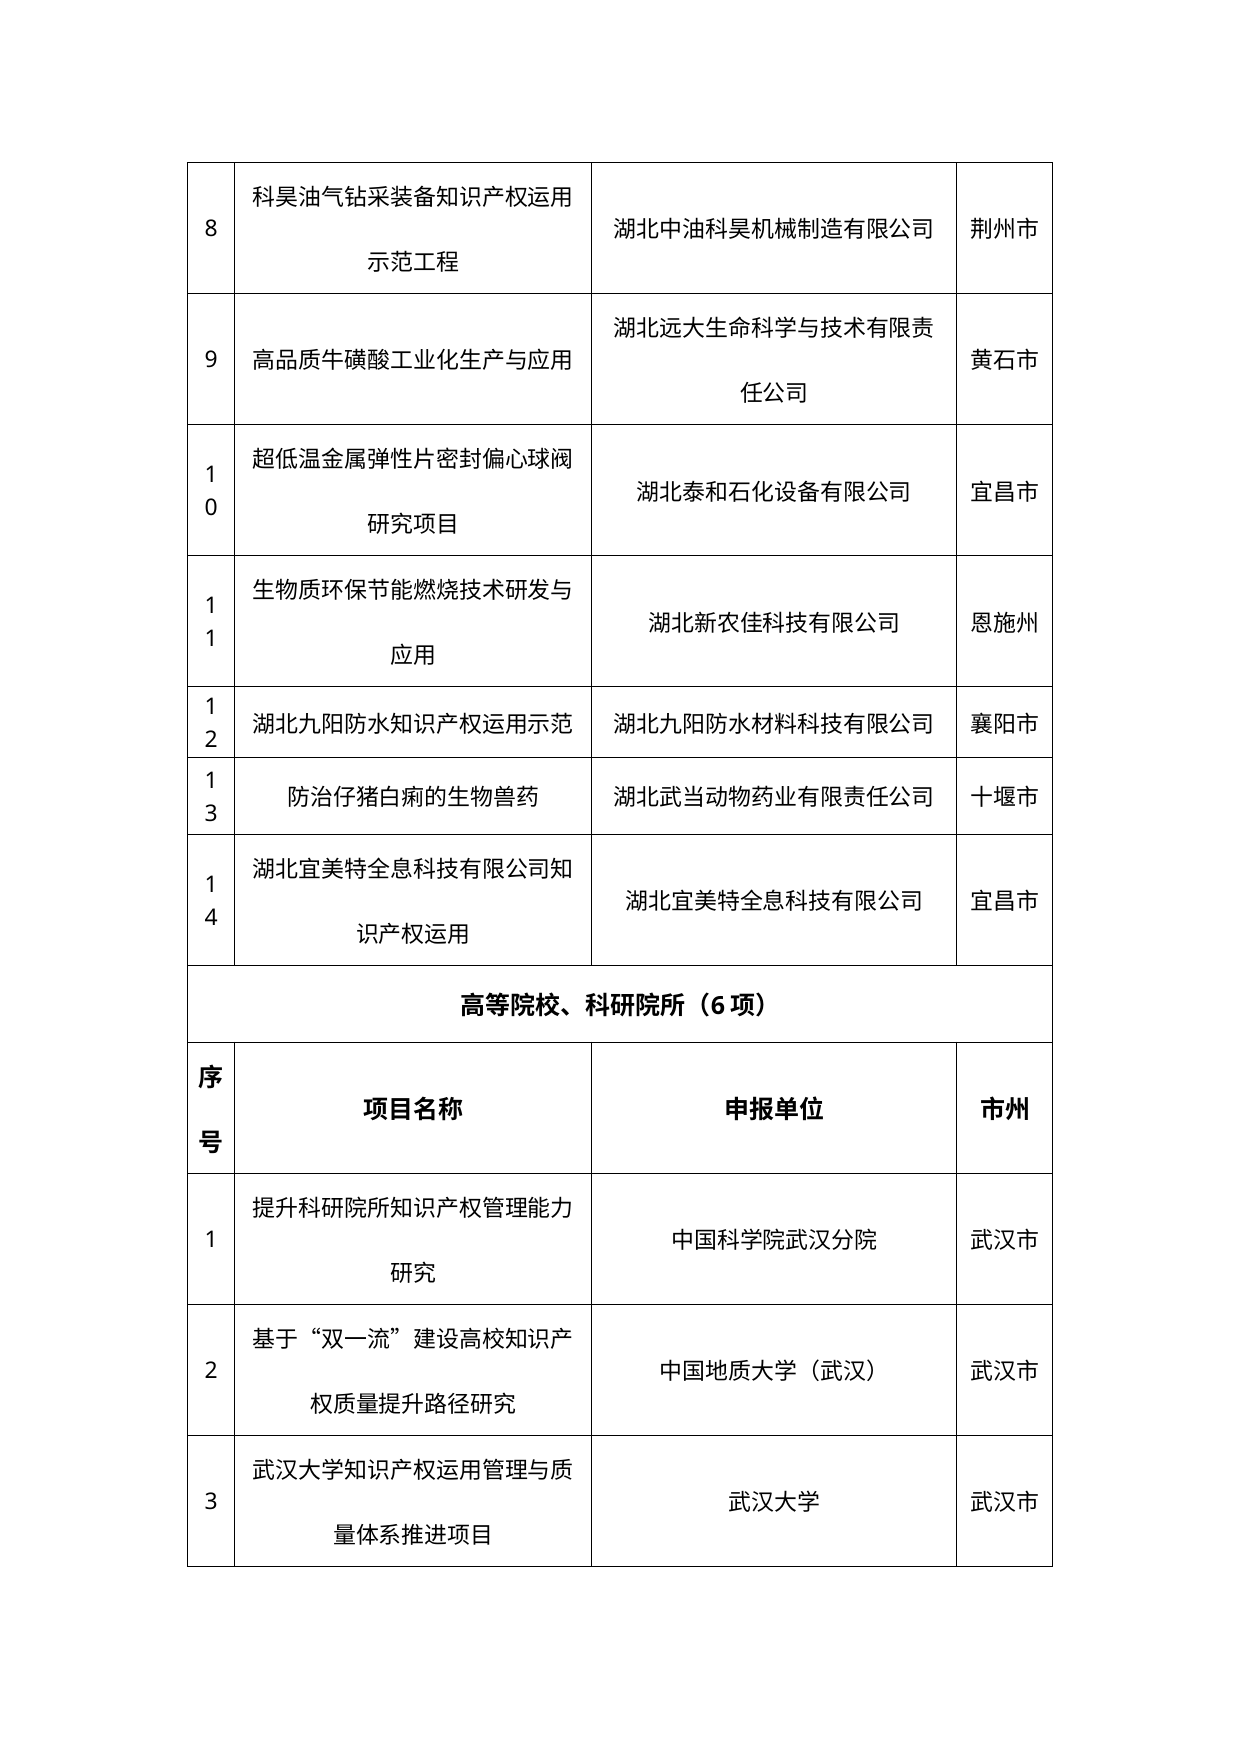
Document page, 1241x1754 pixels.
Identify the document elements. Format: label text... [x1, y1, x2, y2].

table_cell 武汉市 [957, 1436, 1052, 1566]
table_cell 13 [188, 758, 234, 834]
table_cell 恩施州 [957, 556, 1052, 686]
table_cell 武汉市 [957, 1305, 1052, 1435]
table_cell 10 [188, 425, 234, 555]
table_cell 12 [188, 687, 234, 757]
table_cell 湖北九阳防水材料科技有限公司 [592, 687, 956, 757]
table_cell 提升科研院所知识产权管理能力研究 [235, 1174, 591, 1304]
table_cell 黄石市 [957, 294, 1052, 424]
table_cell 宜昌市 [957, 835, 1052, 965]
table_cell 高品质牛磺酸工业化生产与应用 [235, 294, 591, 424]
table_cell 湖北中油科昊机械制造有限公司 [592, 163, 956, 293]
table_cell 8 [188, 163, 234, 293]
table_cell 2 [188, 1305, 234, 1435]
table_cell 11 [188, 556, 234, 686]
table_cell 超低温金属弹性片密封偏心球阀研究项目 [235, 425, 591, 555]
table_cell 科昊油气钻采装备知识产权运用示范工程 [235, 163, 591, 293]
table_cell 市州 [957, 1043, 1052, 1173]
table_cell 9 [188, 294, 234, 424]
table_cell 高等院校、科研院所（6项） [188, 966, 1052, 1042]
table_cell 武汉市 [957, 1174, 1052, 1304]
table_cell 防治仔猪白痢的生物兽药 [235, 758, 591, 834]
table_cell 生物质环保节能燃烧技术研发与应用 [235, 556, 591, 686]
table_cell 序号 [188, 1043, 234, 1173]
table_cell 武汉大学 [592, 1436, 956, 1566]
table_cell 湖北宜美特全息科技有限公司 [592, 835, 956, 965]
table_cell 3 [188, 1436, 234, 1566]
table_cell 湖北远大生命科学与技术有限责任公司 [592, 294, 956, 424]
table_cell 申报单位 [592, 1043, 956, 1173]
table_cell 宜昌市 [957, 425, 1052, 555]
table_cell 基于“双一流”建设高校知识产权质量提升路径研究 [235, 1305, 591, 1435]
table_cell 荆州市 [957, 163, 1052, 293]
table_cell 湖北宜美特全息科技有限公司知识产权运用 [235, 835, 591, 965]
table_cell 湖北九阳防水知识产权运用示范 [235, 687, 591, 757]
table_cell 湖北新农佳科技有限公司 [592, 556, 956, 686]
table_cell 襄阳市 [957, 687, 1052, 757]
table_cell 1 [188, 1174, 234, 1304]
table_cell 武汉大学知识产权运用管理与质量体系推进项目 [235, 1436, 591, 1566]
table_cell 湖北武当动物药业有限责任公司 [592, 758, 956, 834]
table_cell 十堰市 [957, 758, 1052, 834]
table_cell 中国地质大学（武汉） [592, 1305, 956, 1435]
table_cell 14 [188, 835, 234, 965]
table_cell 项目名称 [235, 1043, 591, 1173]
table_cell 中国科学院武汉分院 [592, 1174, 956, 1304]
table_cell 湖北泰和石化设备有限公司 [592, 425, 956, 555]
